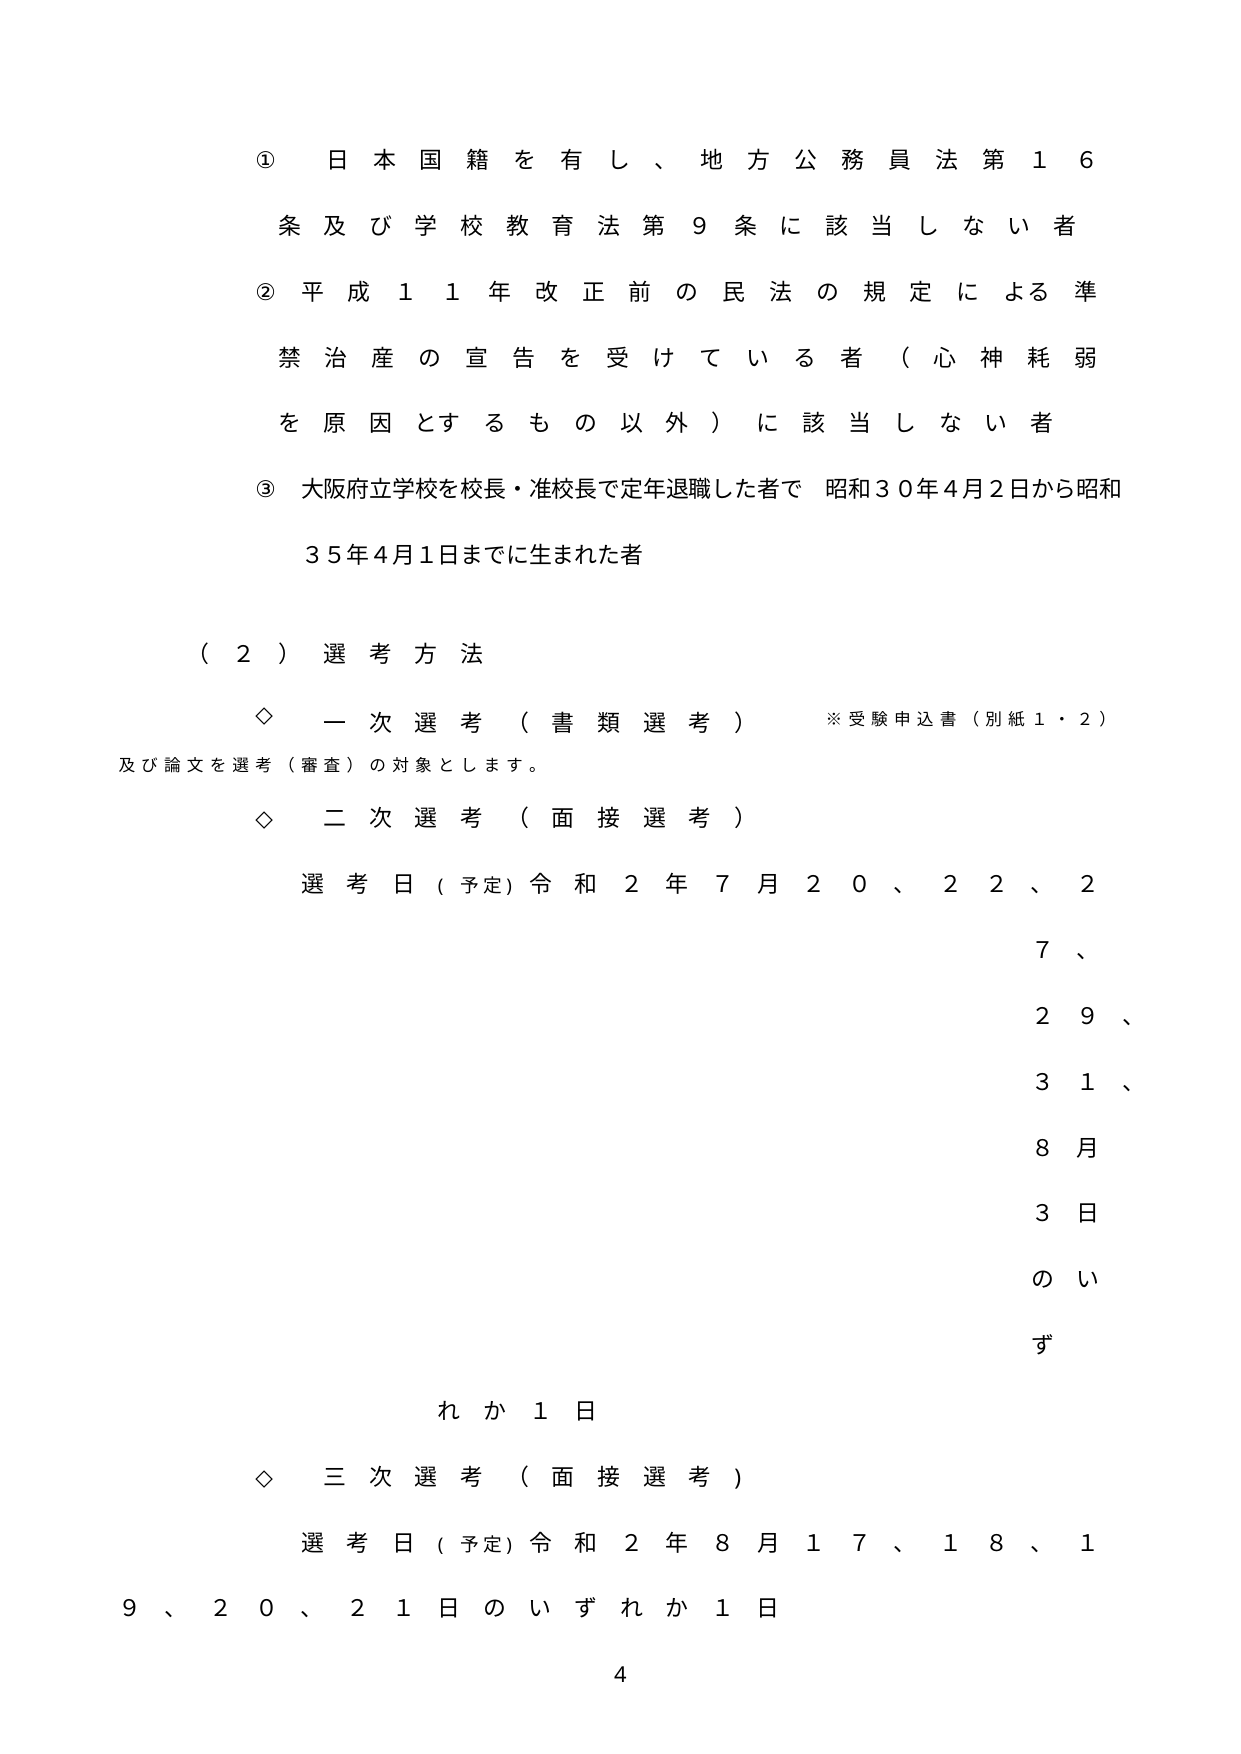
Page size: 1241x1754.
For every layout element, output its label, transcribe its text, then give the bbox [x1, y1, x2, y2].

text 選考日(予定) 令和２年７月２０、２２、２７、２９、３１、８月３日のいず [238, 850, 1122, 1377]
list 平成１１年改正前の民法の規定による準禁治産の宣告を受けている者（心神耗弱を原因とするもの以外）に該当しない者 [237, 257, 1122, 455]
text 選考日(予定) 令和２年８月１７、１８、１９、２０、２１日のいずれか１日 [118, 1508, 1122, 1640]
text れか１日 [118, 1377, 1122, 1442]
list 日本国籍を有し、地方公務員法第１６条及び学校教育法第９条に該当しない者 [237, 126, 1122, 257]
text ◇ 二次選考（面接選考） [238, 784, 1122, 850]
text ◇ 一次選考（書類選考） ※受験申込書（別紙１・２）及び論文を選考（審査）の対象とします。 [118, 685, 1122, 784]
text （２）選考方法 [118, 619, 1122, 685]
text ３５年４月１日までに生まれた者 [118, 521, 1122, 587]
list 大阪府立学校を校長・准校長で定年退職した者で 昭和３０年４月２日から昭和 [237, 455, 1122, 521]
text ◇ 三次選考（面接選考) [118, 1442, 1122, 1508]
